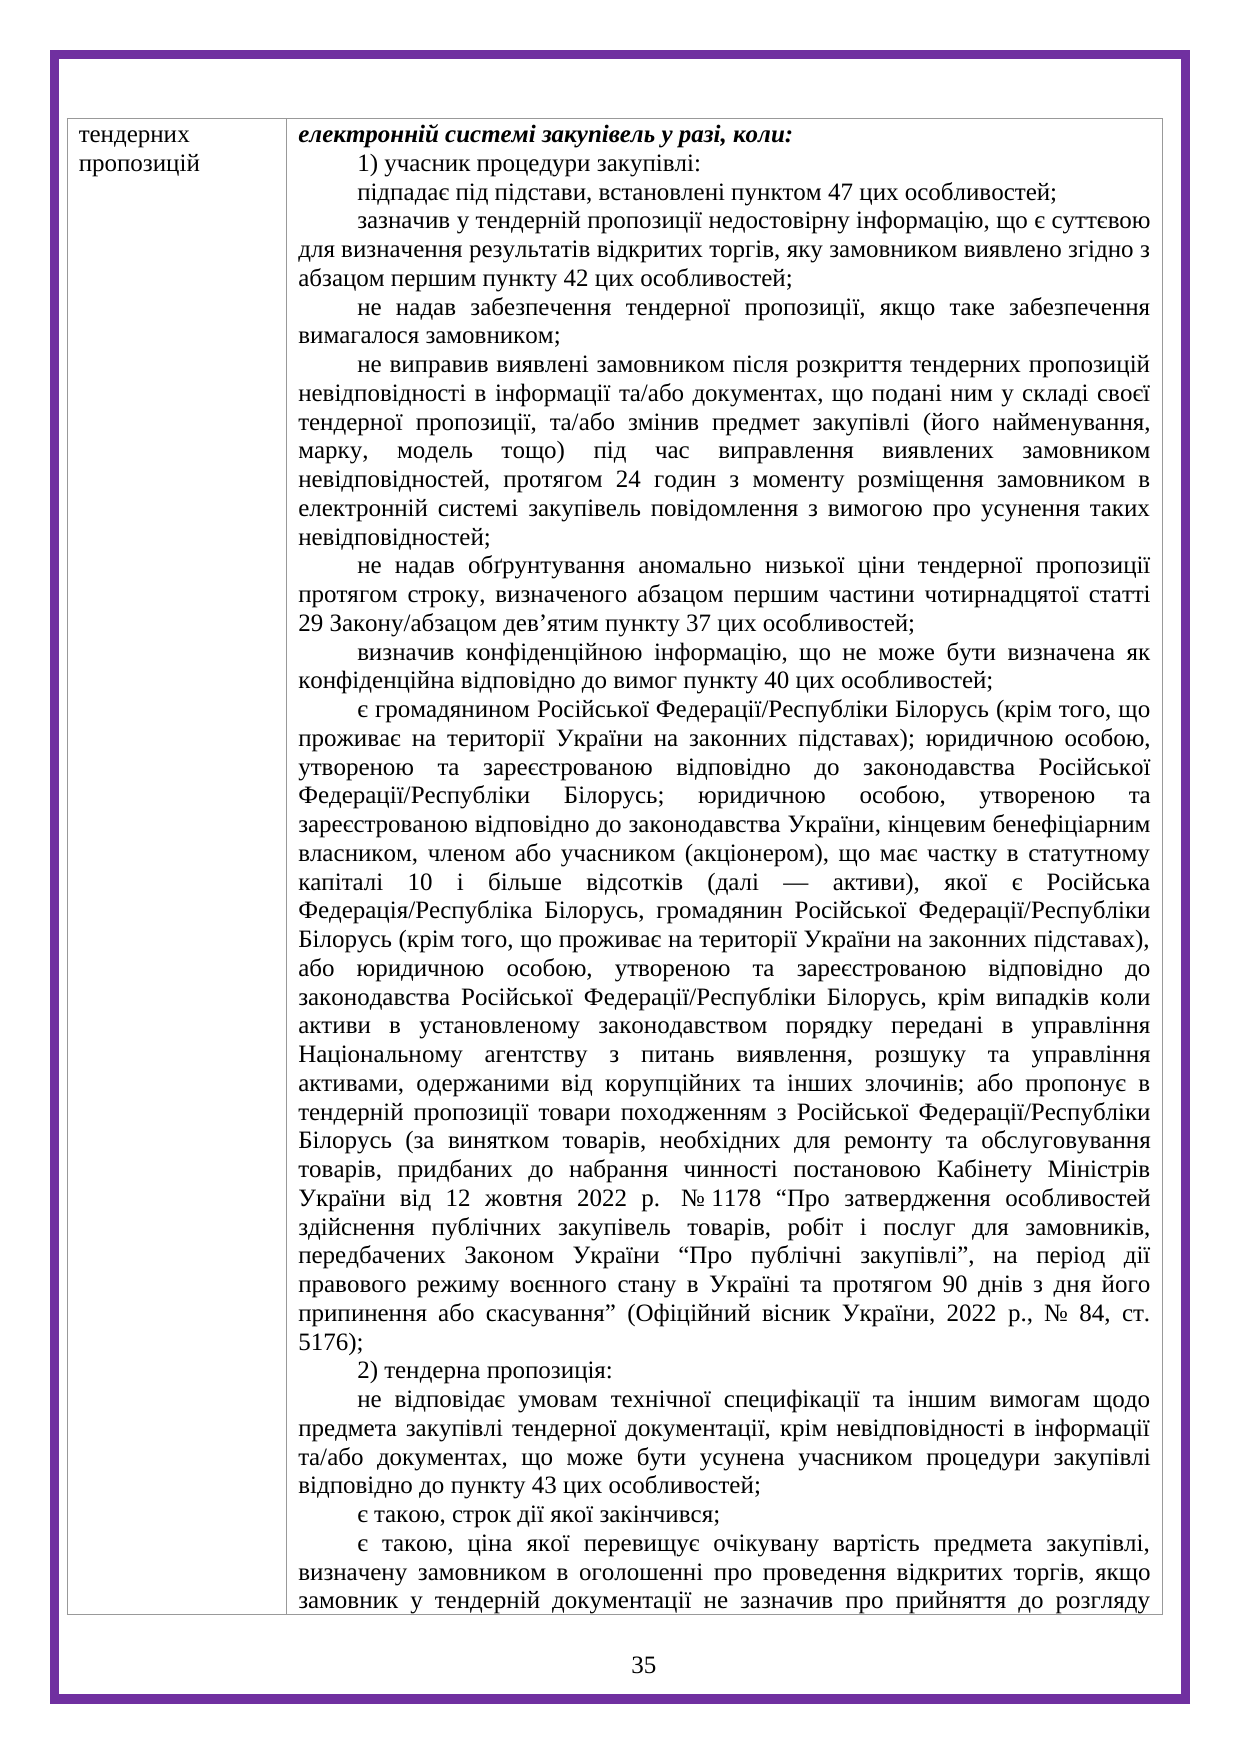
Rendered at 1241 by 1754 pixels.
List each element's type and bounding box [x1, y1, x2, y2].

table_cell [287, 119, 1162, 1614]
table_cell [68, 119, 286, 1614]
